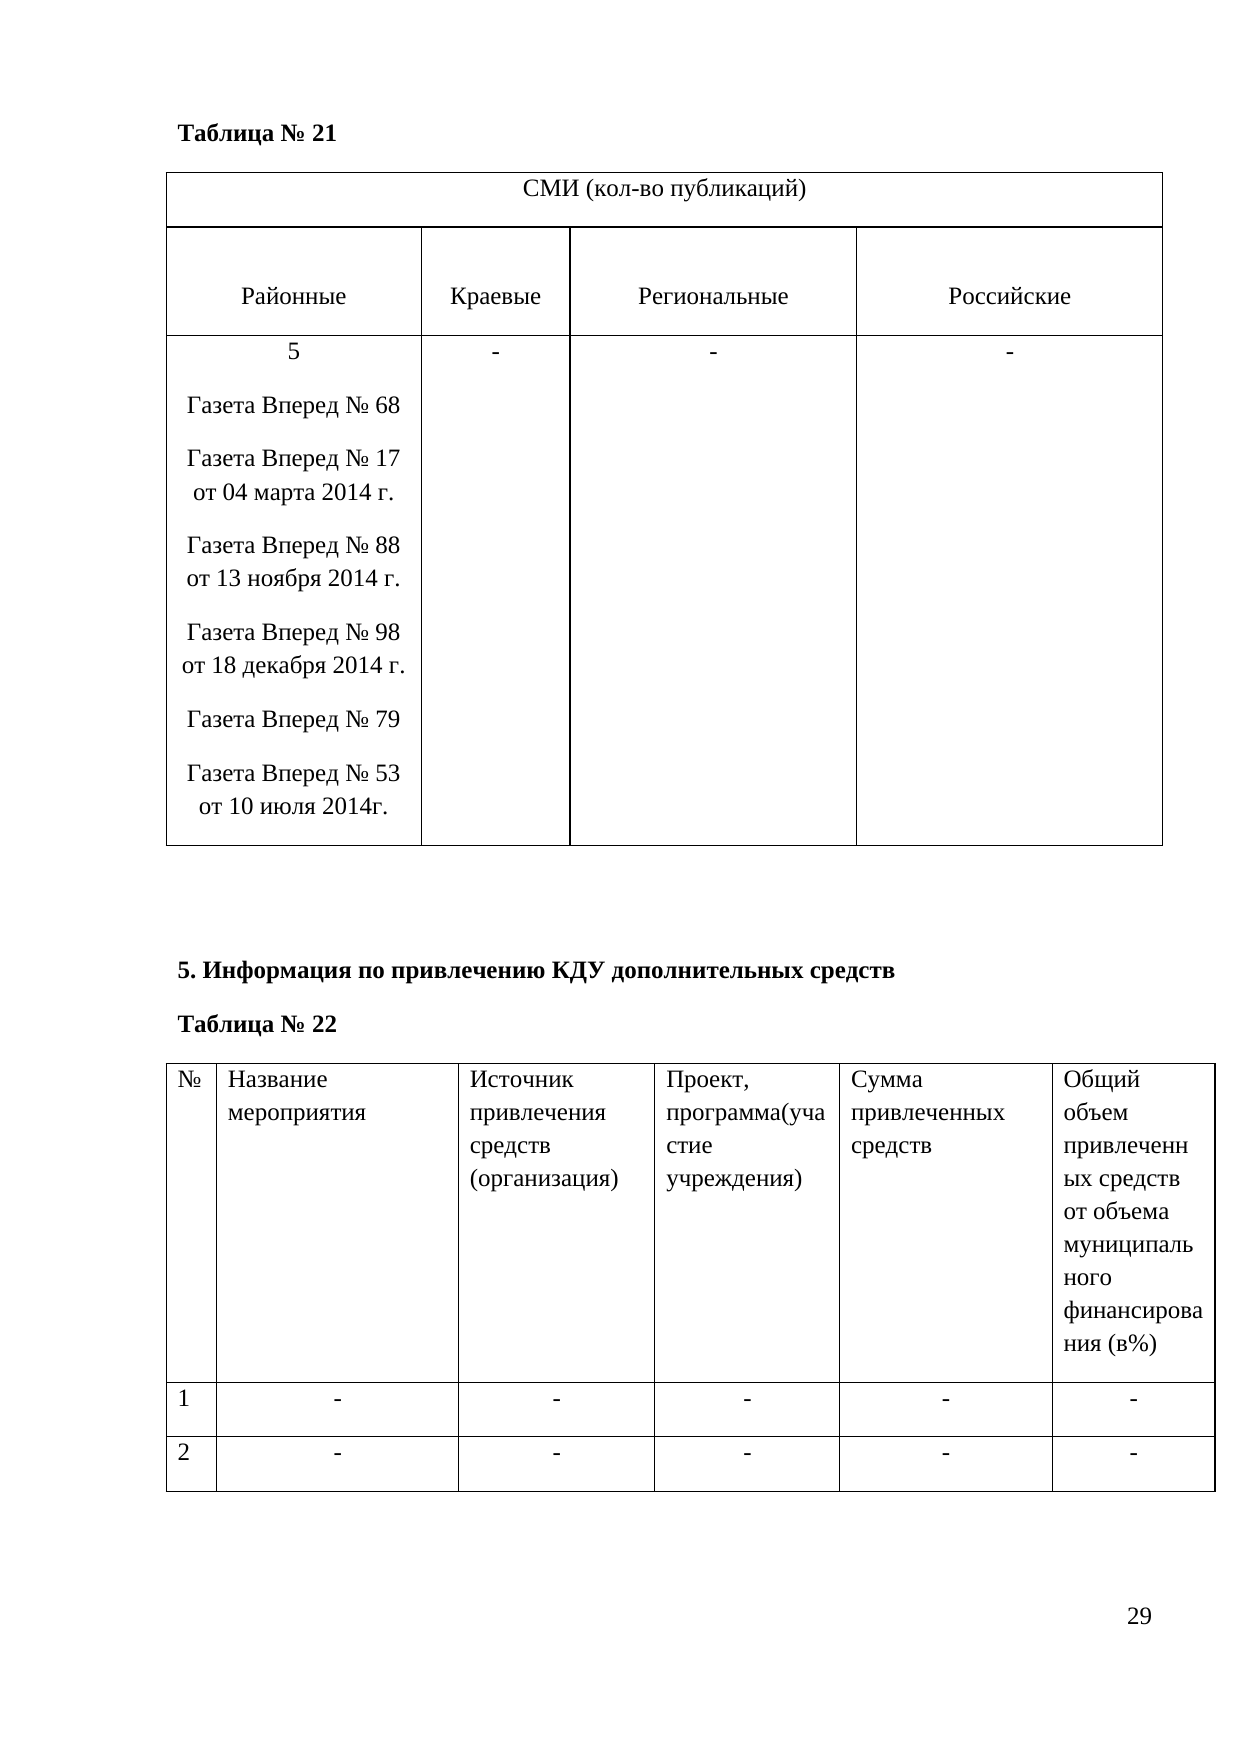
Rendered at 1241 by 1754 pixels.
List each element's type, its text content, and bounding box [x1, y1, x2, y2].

text Таблица № 21 [177, 118, 1152, 147]
table_cell Районные [167, 228, 421, 335]
table_cell - [840, 1437, 1052, 1491]
table_cell - [571, 336, 856, 844]
table_header Название мероприятия [217, 1064, 458, 1382]
table_header Общий объем привлеченных средств от объема муниципального финансирования (в%) [1053, 1064, 1214, 1382]
table_header Источник привлечения средств (организация) [459, 1064, 654, 1382]
table_cell Российские [857, 228, 1162, 335]
table_header Проект, программа(участие учреждения) [655, 1064, 839, 1382]
text 29 [177, 1601, 1152, 1630]
table_cell - [459, 1437, 654, 1491]
table_cell - [1053, 1437, 1214, 1491]
table_cell 1 [167, 1383, 216, 1436]
table_cell - [1053, 1383, 1214, 1436]
table_cell - [459, 1383, 654, 1436]
table_cell - [217, 1383, 458, 1436]
table_cell - [857, 336, 1162, 844]
table_header № [167, 1064, 216, 1382]
table_cell - [840, 1383, 1052, 1436]
table_cell - [422, 336, 569, 844]
table_cell Краевые [422, 228, 569, 335]
text Таблица № 22 [177, 1009, 1152, 1038]
table_cell - [655, 1383, 839, 1436]
text 5. Информация по привлечению КДУ дополнительных средств [177, 955, 1152, 984]
table_cell - [655, 1437, 839, 1491]
table_header СМИ (кол-во публикаций) [167, 173, 1162, 226]
table_cell 5 Газета Вперед № 68 Газета Вперед № 17 от 04 марта 2014 г. Газета Вперед № 88 от 13 ноября 2014 г. Газета Вперед № 98 от 18 декабря 2014 г. Газета Вперед № 79 Газета Вперед № 53 от 10 июля 2014г. [167, 336, 421, 844]
table_cell 2 [167, 1437, 216, 1491]
table_cell - [217, 1437, 458, 1491]
table_cell Региональные [571, 228, 856, 335]
table_header Сумма привлеченных средств [840, 1064, 1052, 1382]
